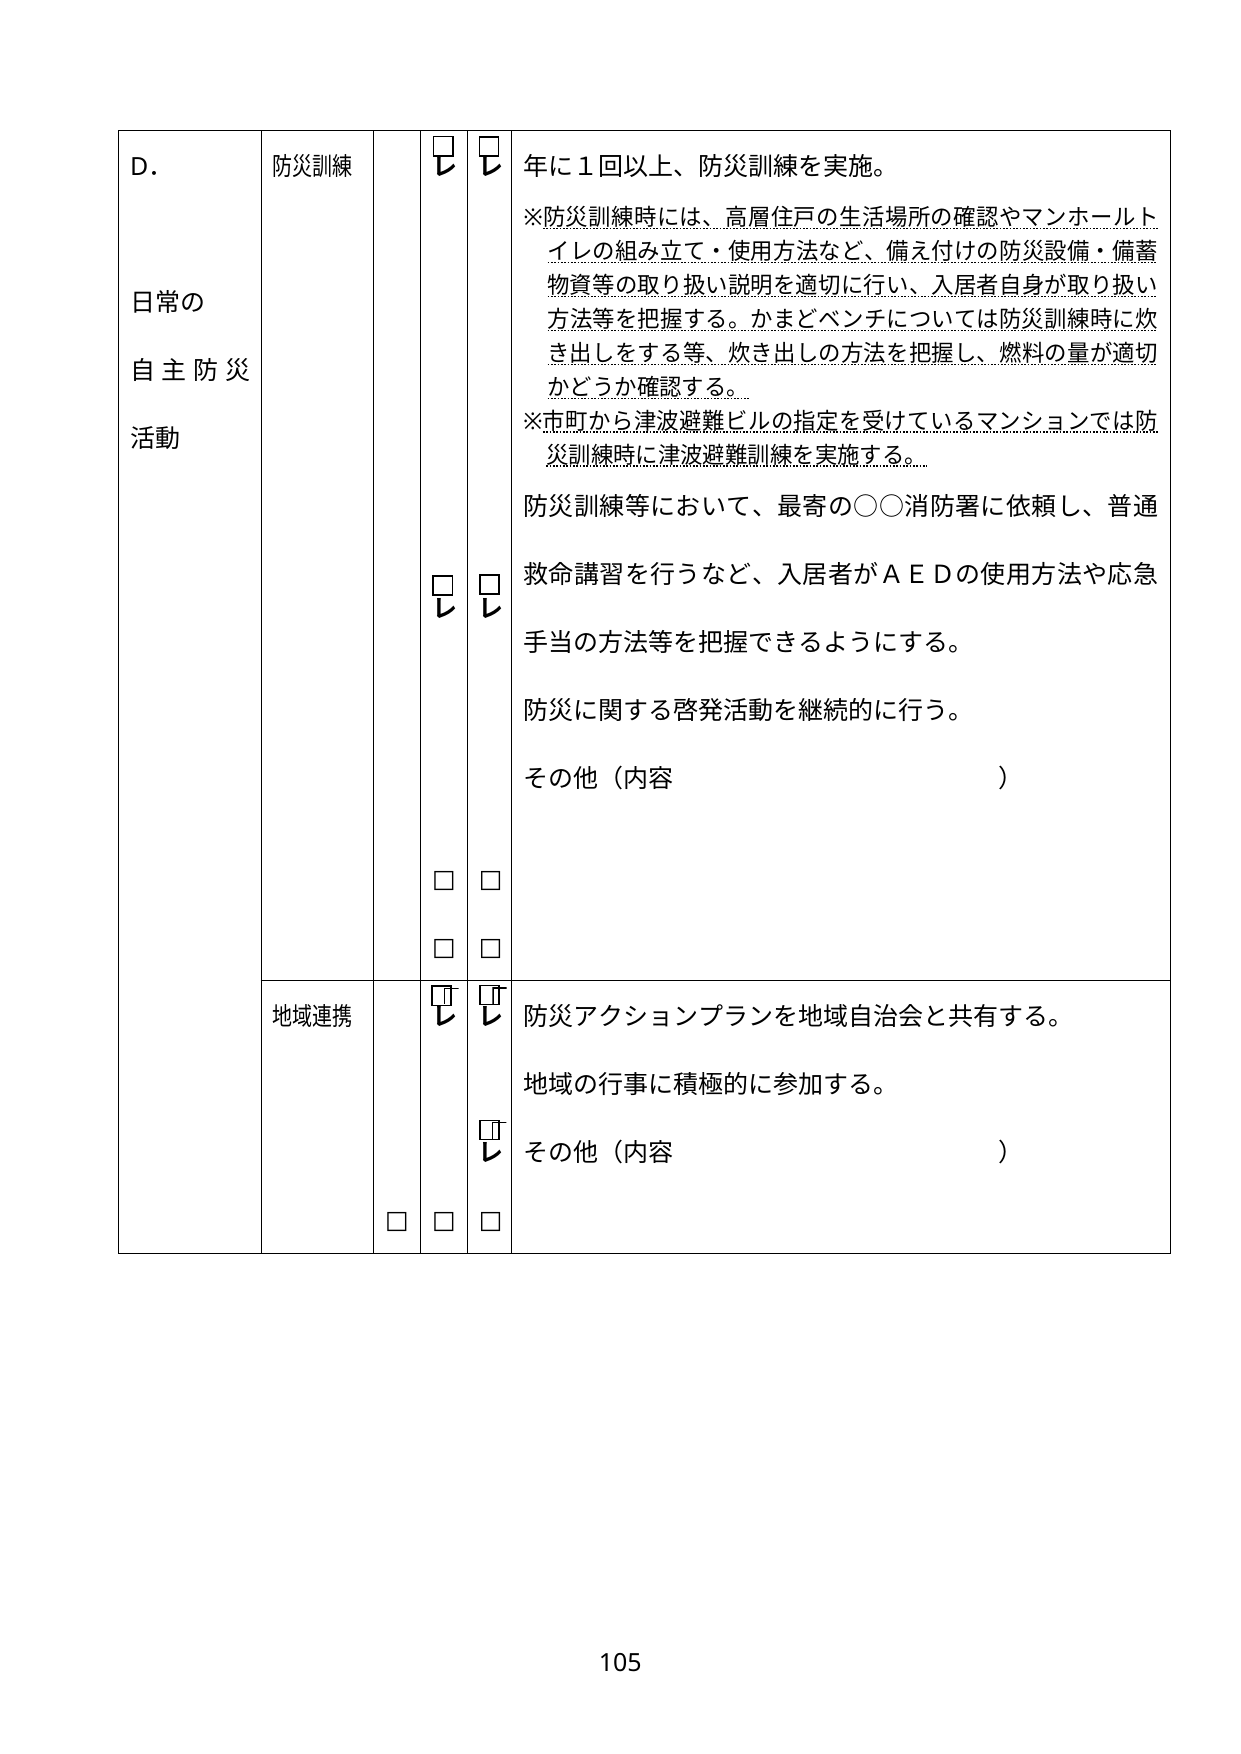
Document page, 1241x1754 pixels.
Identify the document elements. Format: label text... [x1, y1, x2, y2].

table_cell [374, 131, 420, 980]
table_cell [119, 980, 261, 1253]
table_cell 地域連携 [262, 981, 373, 1253]
table_cell レ レ □ □ [468, 131, 511, 980]
table_cell レ レ □ [468, 981, 511, 1253]
table_cell 防災訓練 [262, 131, 373, 980]
table_cell D． 日常の 自主防災活動 [119, 131, 261, 980]
table_cell □ [374, 981, 420, 1253]
table_cell レ □ [421, 981, 467, 1253]
table_cell レ レ □ □ [421, 131, 467, 980]
table_cell 年に１回以上、防災訓練を実施。 ※防災訓練時には、高層住戸の生活場所の確認やマンホールトイレの組み立て・使用方法など、備え付けの防災設備・備蓄物資等の取り扱い説明を適切に行い、入居者自身が取り扱い方法等を把握する。かまどベンチについては防災訓練時に炊き出しをする等、炊き出しの方法を把握し、燃料の量が適切かどうか確認する。 ※市町から津波避難ビルの指定を受けているマンションでは防災訓練時に津波避難訓練を実施する。 防災訓練等において、最寄の○○消防署に依頼し、普通救命講習を行うなど、入居者がＡＥＤの使用方法や応急手当の方法等を把握できるようにする。 防災に関する啓発活動を継続的に行う。 その他（内容 ） [512, 131, 1170, 980]
table_cell 防災アクションプランを地域自治会と共有する。 地域の行事に積極的に参加する。 その他（内容 ） [512, 981, 1170, 1253]
